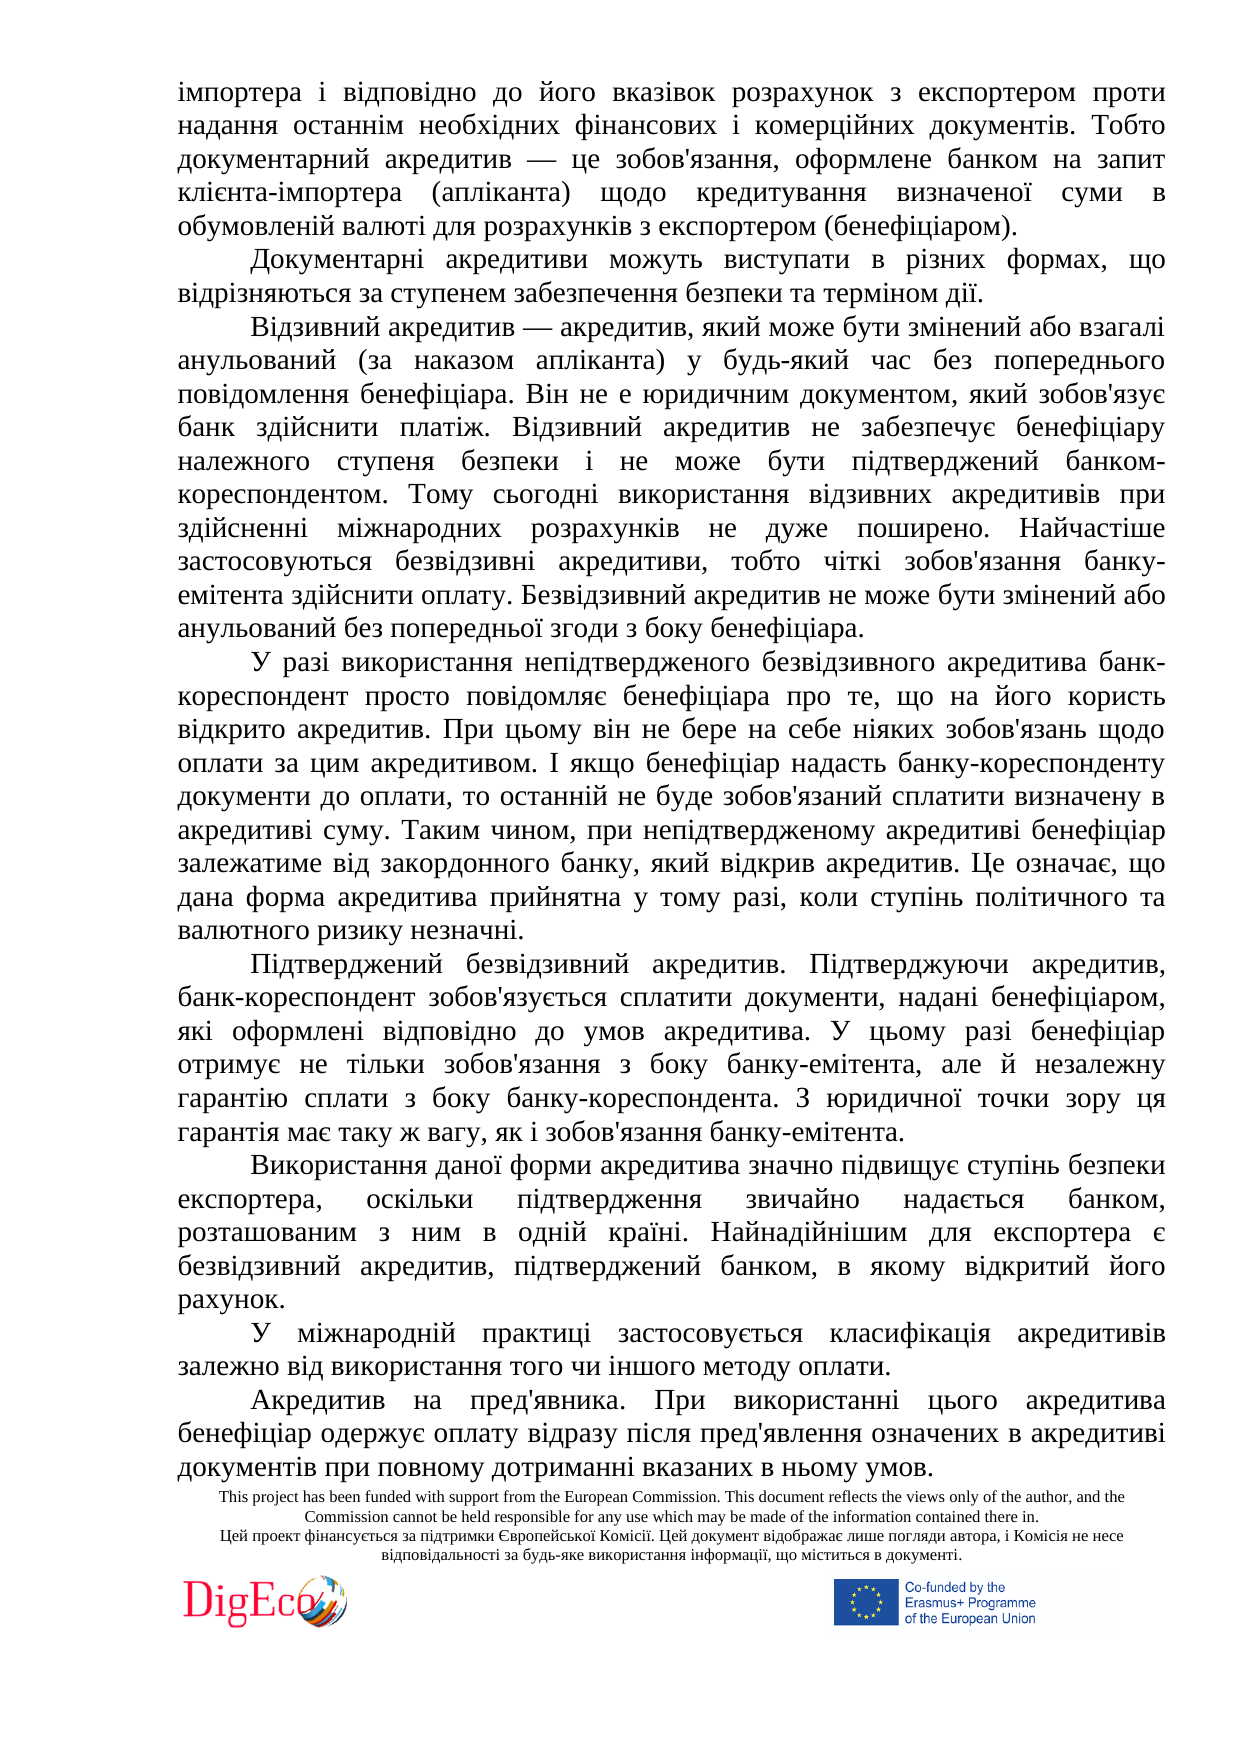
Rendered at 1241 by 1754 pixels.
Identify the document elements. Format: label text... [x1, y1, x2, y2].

text У міжнародній практиці застосовується класифікація акредитивів залежно від використання того чи іншого методу оплати. [177, 1315, 1167, 1382]
text У разі використання непідтвердженого безвідзивного акредитива банк-кореспондент просто повідомляє бенефіціара про те, що на його користь відкрито акредитив. При цьому він не бере на себе ніяких зобов'язань щодо оплати за цим акредитивом. І якщо бенефіціар надасть банку-кореспонденту документи до оплати, то останній не буде зобов'язаний сплатити визначену в акредитиві суму. Таким чином, при непідтвердженому акредитиві бенефіціар залежатиме від закордонного банку, який відкрив акредитив. Це означає, що дана форма акредитива прийнятна у тому разі, коли ступінь політичного та валютного ризику незначні. [177, 644, 1167, 946]
text Відзивний акредитив — акредитив, який може бути змінений або взагалі анульований (за наказом апліканта) у будь-який час без попереднього повідомлення бенефіціара. Він не е юридичним документом, який зобов'язує банк здійснити платіж. Відзивний акредитив не забезпечує бенефіціару належного ступеня безпеки і не може бути підтверджений банком-кореспондентом. Тому сьогодні використання відзивних акредитивів при здійсненні міжнародних розрахунків не дуже поширено. Найчастіше застосовуються безвідзивні акредитиви, тобто чіткі зобов'язання банку-емітента здійснити оплату. Безвідзивний акредитив не може бути змінений або анульований без попередньої згоди з боку бенефіціара. [177, 309, 1167, 644]
text Документарні акредитиви можуть виступати в різних формах, що відрізняються за ступенем забезпечення безпеки та терміном дії. [177, 242, 1167, 309]
text Підтверджений безвідзивний акредитив. Підтверджуючи акредитив, банк-кореспондент зобов'язується сплатити документи, надані бенефіціаром, які оформлені відповідно до умов акредитива. У цьому разі бенефіціар отримує не тільки зобов'язання з боку банку-емітента, але й незалежну гарантію сплати з боку банку-кореспондента. З юридичної точки зору ця гарантія має таку ж вагу, як і зобов'язання банку-емітента. [177, 946, 1167, 1147]
text Використання даної форми акредитива значно підвищує ступінь безпеки експортера, оскільки підтвердження звичайно надається банком, розташованим з ним в одній країні. Найнадійнішим для експортера є безвідзивний акредитив, підтверджений банком, в якому відкритий його рахунок. [177, 1147, 1167, 1315]
text Акредитив на пред'явника. При використанні цього акредитива бенефіціар одержує оплату відразу після пред'явлення означених в акредитиві документів при повному дотриманні вказаних в ньому умов. [177, 1382, 1167, 1483]
picture [823, 1569, 1118, 1634]
picture [180, 1571, 350, 1632]
